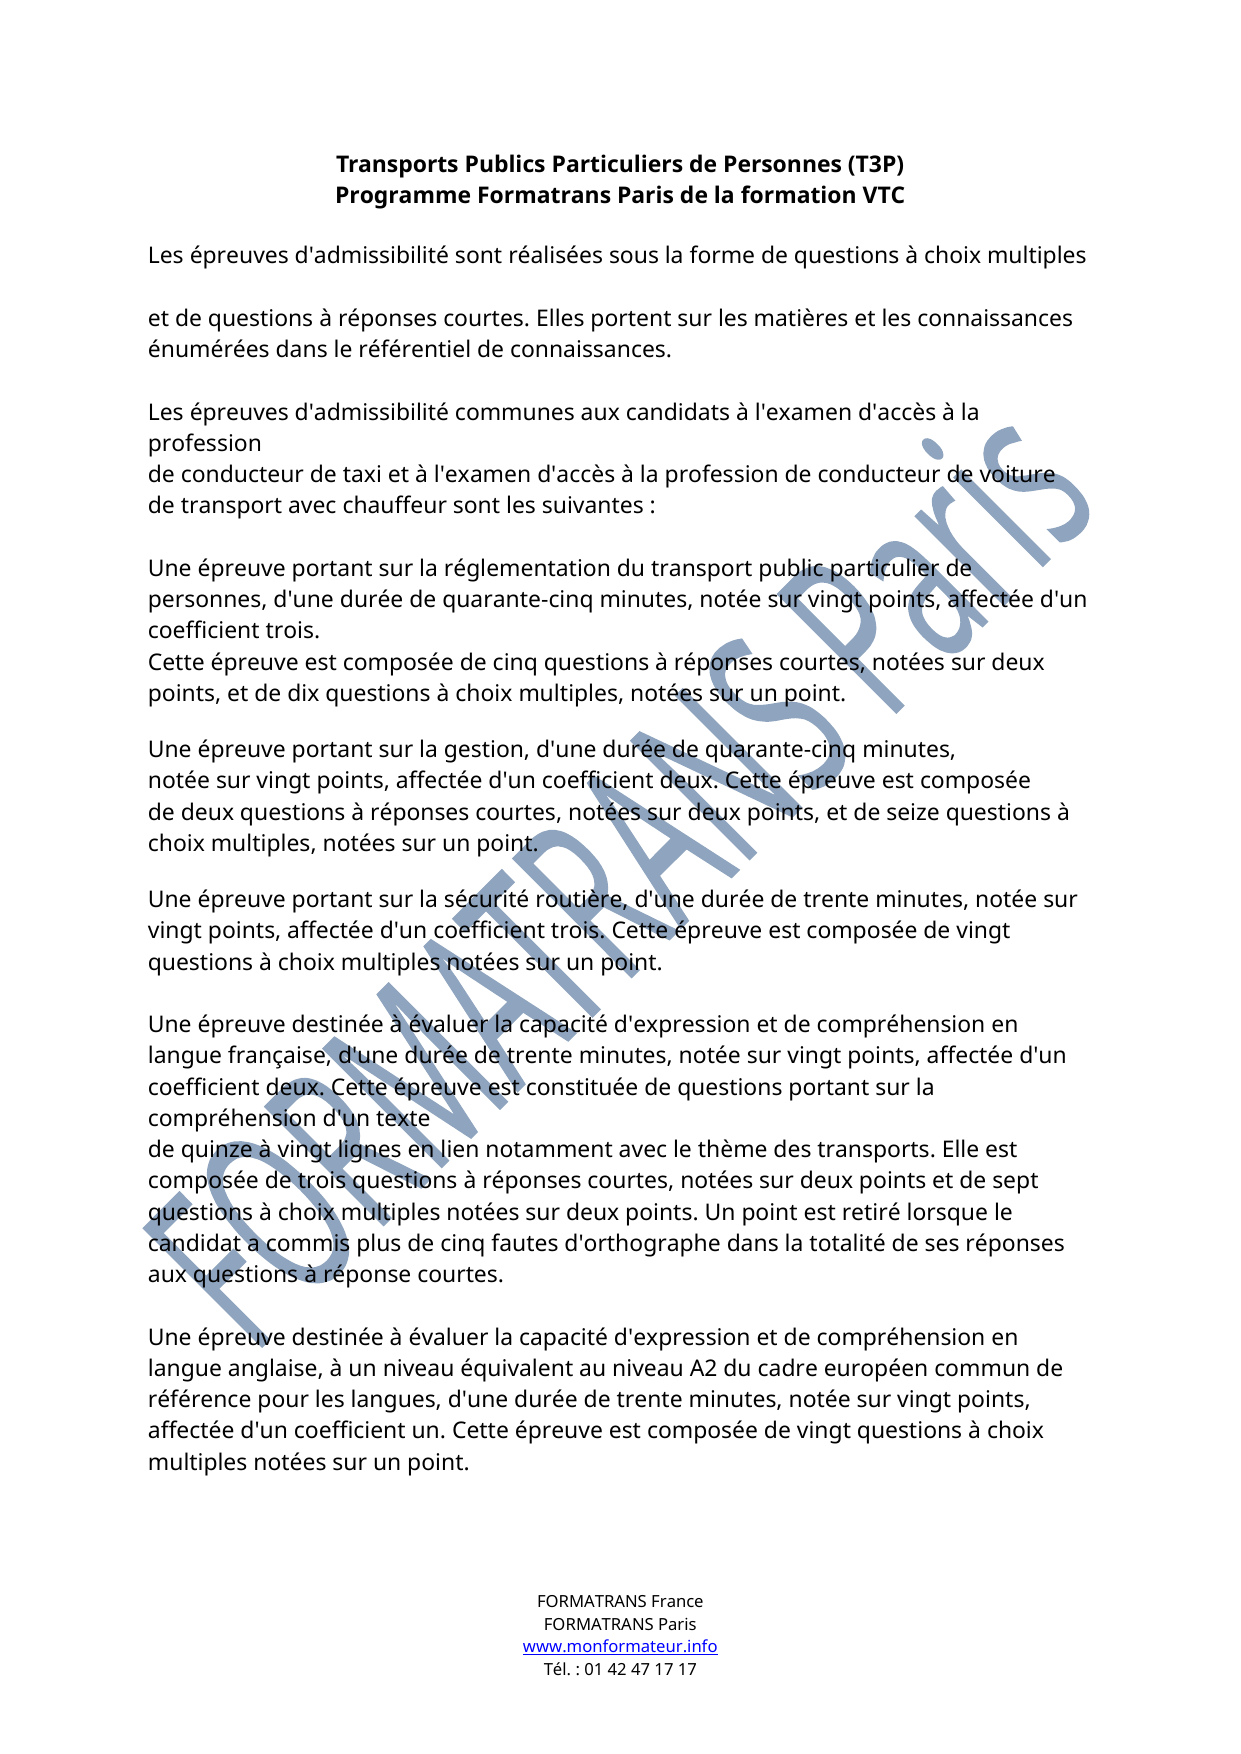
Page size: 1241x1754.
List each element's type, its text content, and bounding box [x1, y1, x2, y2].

text Une épreuve portant sur la sécurité routière, d'une durée de trente minutes, notée sur vingt points, affectée d'un coefficient trois. Cette épreuve est composée de vingt questions à choix multiples notées sur un point. Une épreuve destinée à évaluer la capacité d'expression et de compréhension en langue française, d'une durée de trente minutes, notée sur vingt points, affectée d'un coefficient deux. Cette épreuve est constituée de questions portant sur la compréhension d'un texte de quinze à vingt lignes en lien notamment avec le thème des transports. Elle est composée de trois questions à réponses courtes, notées sur deux points et de sept questions à choix multiples notées sur deux points. Un point est retiré lorsque le candidat a commis plus de cinq fautes d'orthographe dans la totalité de ses réponses aux questions à réponse courtes. Une épreuve destinée à évaluer la capacité d'expression et de compréhension en langue anglaise, à un niveau équivalent au niveau A2 du cadre européen commun de référence pour les langues, d'une durée de trente minutes, notée sur vingt points, affectée d'un coefficient un. Cette épreuve est composée de vingt questions à choix multiples notées sur un point. [148, 883, 1093, 1506]
text Les épreuves d'admissibilité sont réalisées sous la forme de questions à choix multiples et de questions à réponses courtes. Elles portent sur les matières et les connaissances énumérées dans le référentiel de connaissances. Les épreuves d'admissibilité communes aux candidats à l'examen d'accès à la profession de conducteur de taxi et à l'examen d'accès à la profession de conducteur de voiture de transport avec chauffeur sont les suivantes : Une épreuve portant sur la réglementation du transport public particulier de personnes, d'une durée de quarante-cinq minutes, notée sur vingt points, affectée d'un coefficient trois. Cette épreuve est composée de cinq questions à réponses courtes, notées sur deux points, et de dix questions à choix multiples, notées sur un point. [148, 239, 1093, 708]
text Une épreuve portant sur la gestion, d'une durée de quarante-cinq minutes, notée sur vingt points, affectée d'un coefficient deux. Cette épreuve est composée de deux questions à réponses courtes, notées sur deux points, et de seize questions à choix multiples, notées sur un point. [148, 733, 1093, 858]
text Transports Publics Particuliers de Personnes (T3P) Programme Formatrans Paris de la formation VTC [148, 148, 1093, 210]
